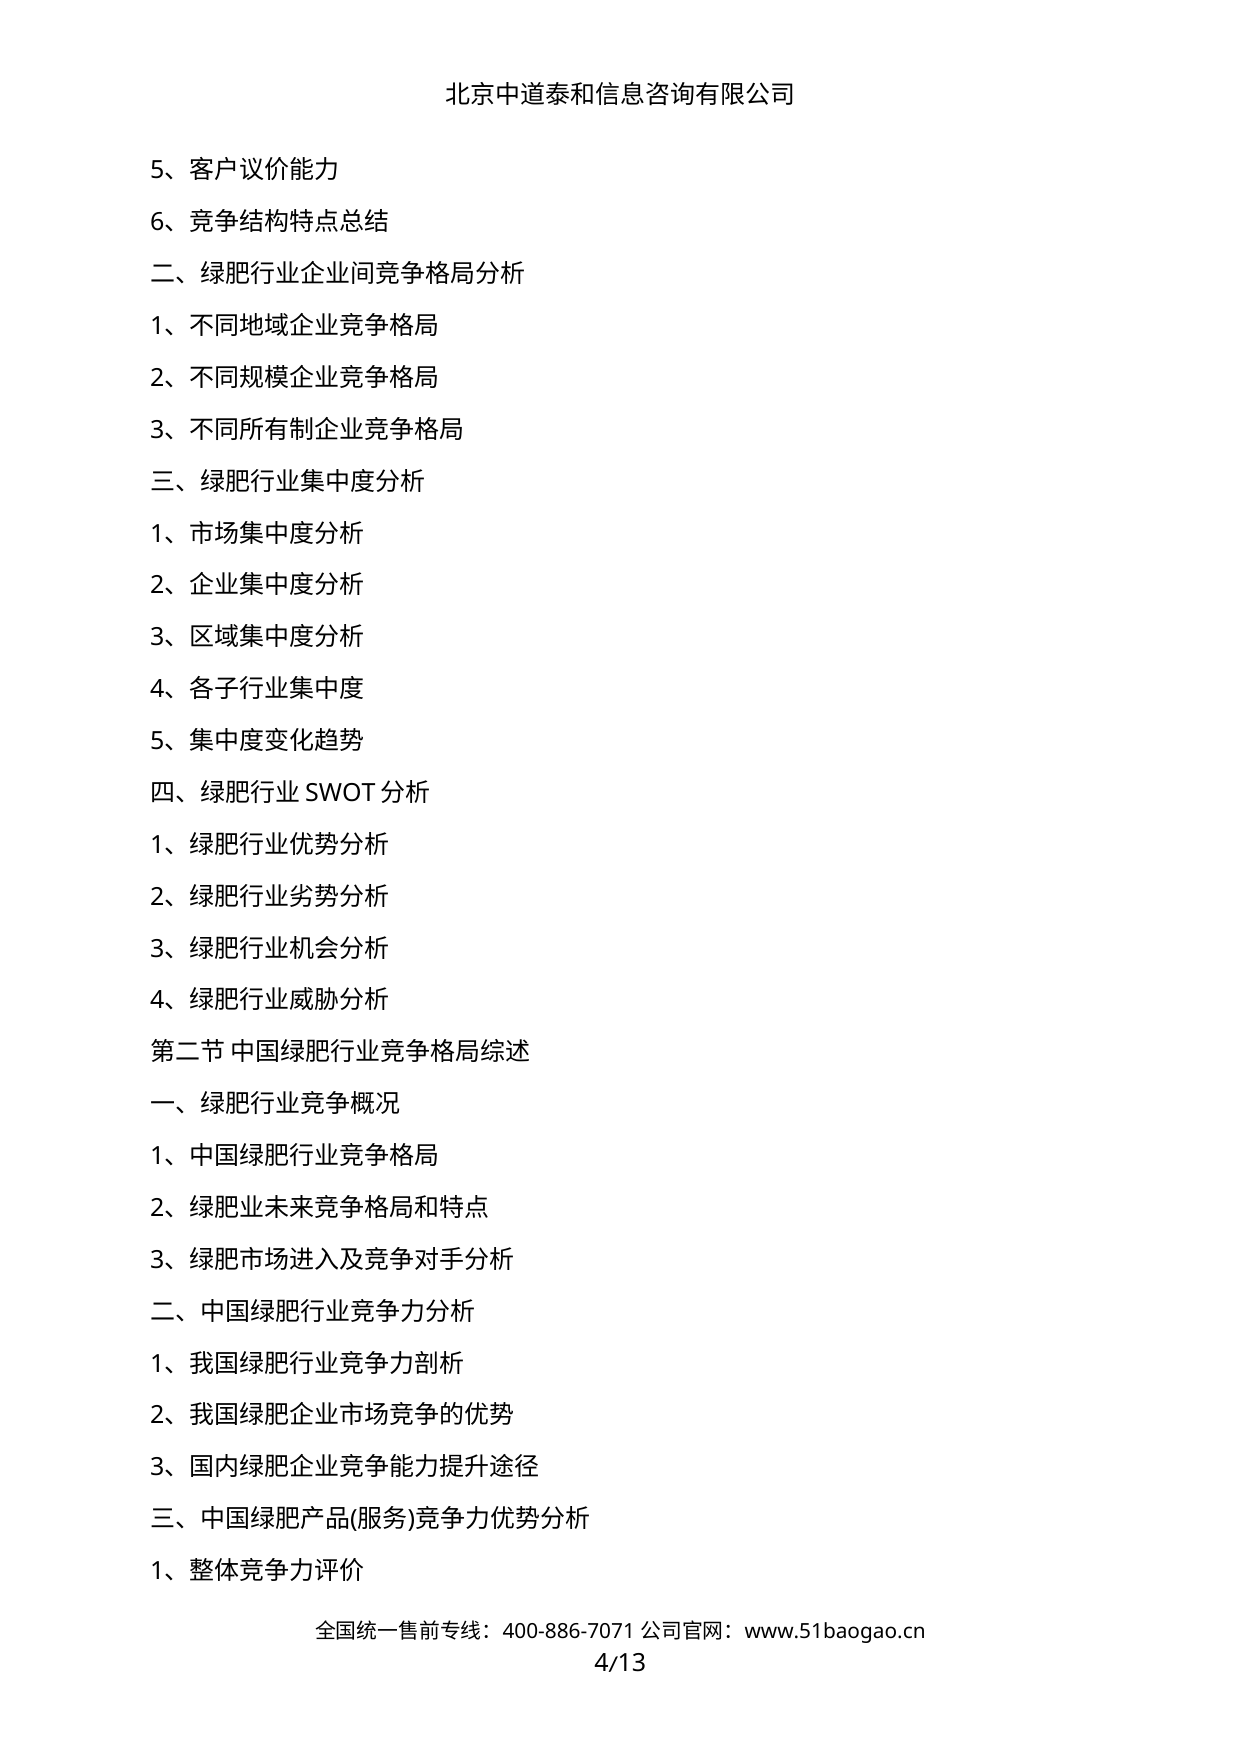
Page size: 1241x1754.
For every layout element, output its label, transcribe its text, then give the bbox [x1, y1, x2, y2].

text 2、企业集中度分析 [150, 565, 1090, 601]
text 4、绿肥行业威胁分析 [150, 980, 1090, 1016]
text 6、竞争结构特点总结 [150, 202, 1090, 238]
text 二、绿肥行业企业间竞争格局分析 [150, 254, 1090, 290]
text 4、各子行业集中度 [150, 669, 1090, 705]
text 四、绿肥行业SWOT分析 [150, 772, 1090, 809]
text 5、客户议价能力 [150, 150, 1090, 186]
text 5、集中度变化趋势 [150, 721, 1090, 757]
text 三、中国绿肥产品(服务)竞争力优势分析 [150, 1499, 1090, 1535]
text 3、区域集中度分析 [150, 617, 1090, 653]
text 第二节 中国绿肥行业竞争格局综述 [150, 1032, 1090, 1068]
text 3、国内绿肥企业竞争能力提升途径 [150, 1447, 1090, 1483]
text 3、不同所有制企业竞争格局 [150, 409, 1090, 446]
text 2、我国绿肥企业市场竞争的优势 [150, 1395, 1090, 1431]
text 1、我国绿肥行业竞争力剖析 [150, 1343, 1090, 1379]
text 1、不同地域企业竞争格局 [150, 306, 1090, 342]
text 3、绿肥行业机会分析 [150, 928, 1090, 964]
text 二、中国绿肥行业竞争力分析 [150, 1291, 1090, 1327]
text 3、绿肥市场进入及竞争对手分析 [150, 1239, 1090, 1276]
text 1、市场集中度分析 [150, 513, 1090, 549]
text 2、绿肥业未来竞争格局和特点 [150, 1187, 1090, 1224]
text 2、不同规模企业竞争格局 [150, 357, 1090, 394]
text 1、绿肥行业优势分析 [150, 824, 1090, 861]
text 1、中国绿肥行业竞争格局 [150, 1136, 1090, 1172]
text 1、整体竞争力评价 [150, 1551, 1090, 1587]
text 一、绿肥行业竞争概况 [150, 1084, 1090, 1120]
text 2、绿肥行业劣势分析 [150, 876, 1090, 912]
text 三、绿肥行业集中度分析 [150, 461, 1090, 497]
